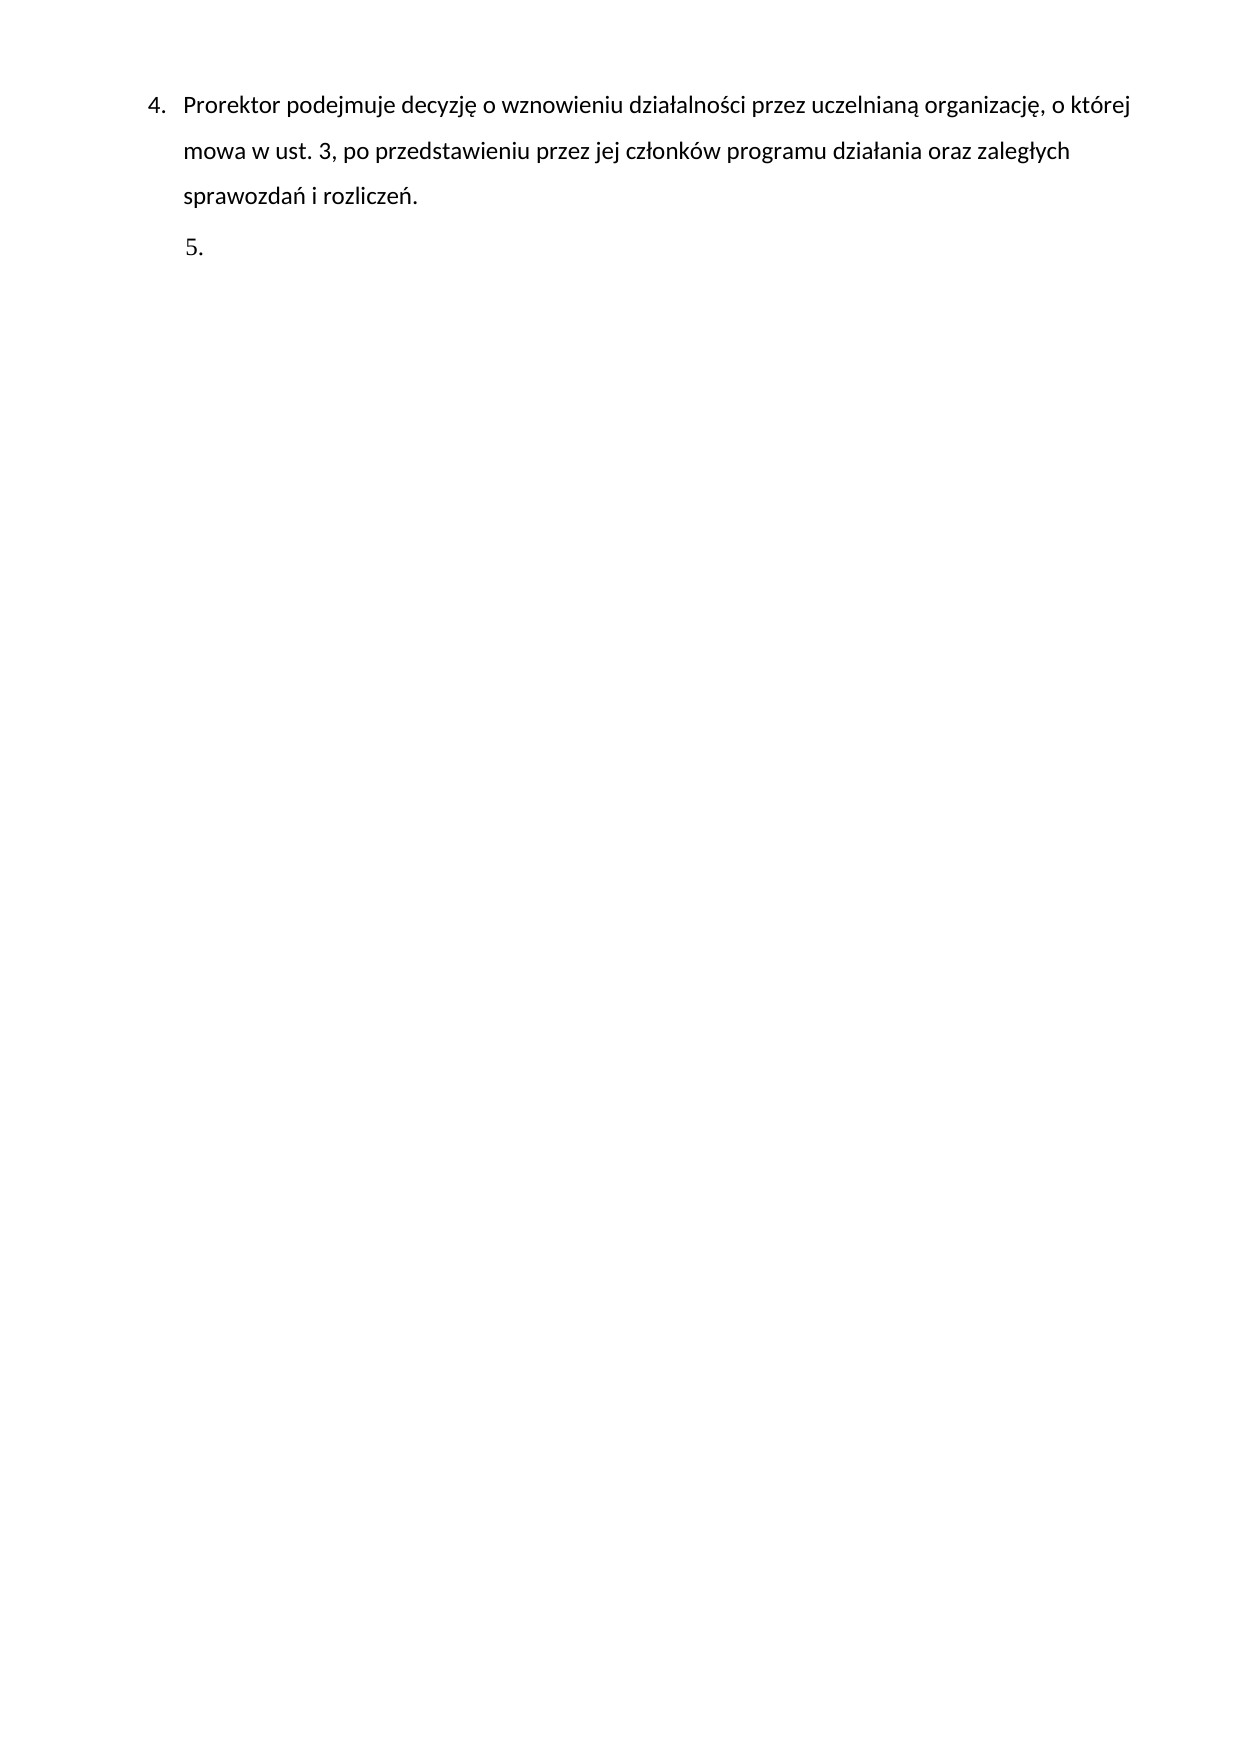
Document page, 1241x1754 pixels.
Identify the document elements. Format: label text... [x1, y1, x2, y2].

list Prorektor podejmuje decyzję o wznowieniu działalności przez uczelnianą organizację, o której mowa w ust. 3, po przedstawieniu przez jej członków programu działania oraz zaległych sprawozdań i rozliczeń. [148, 89, 1152, 211]
